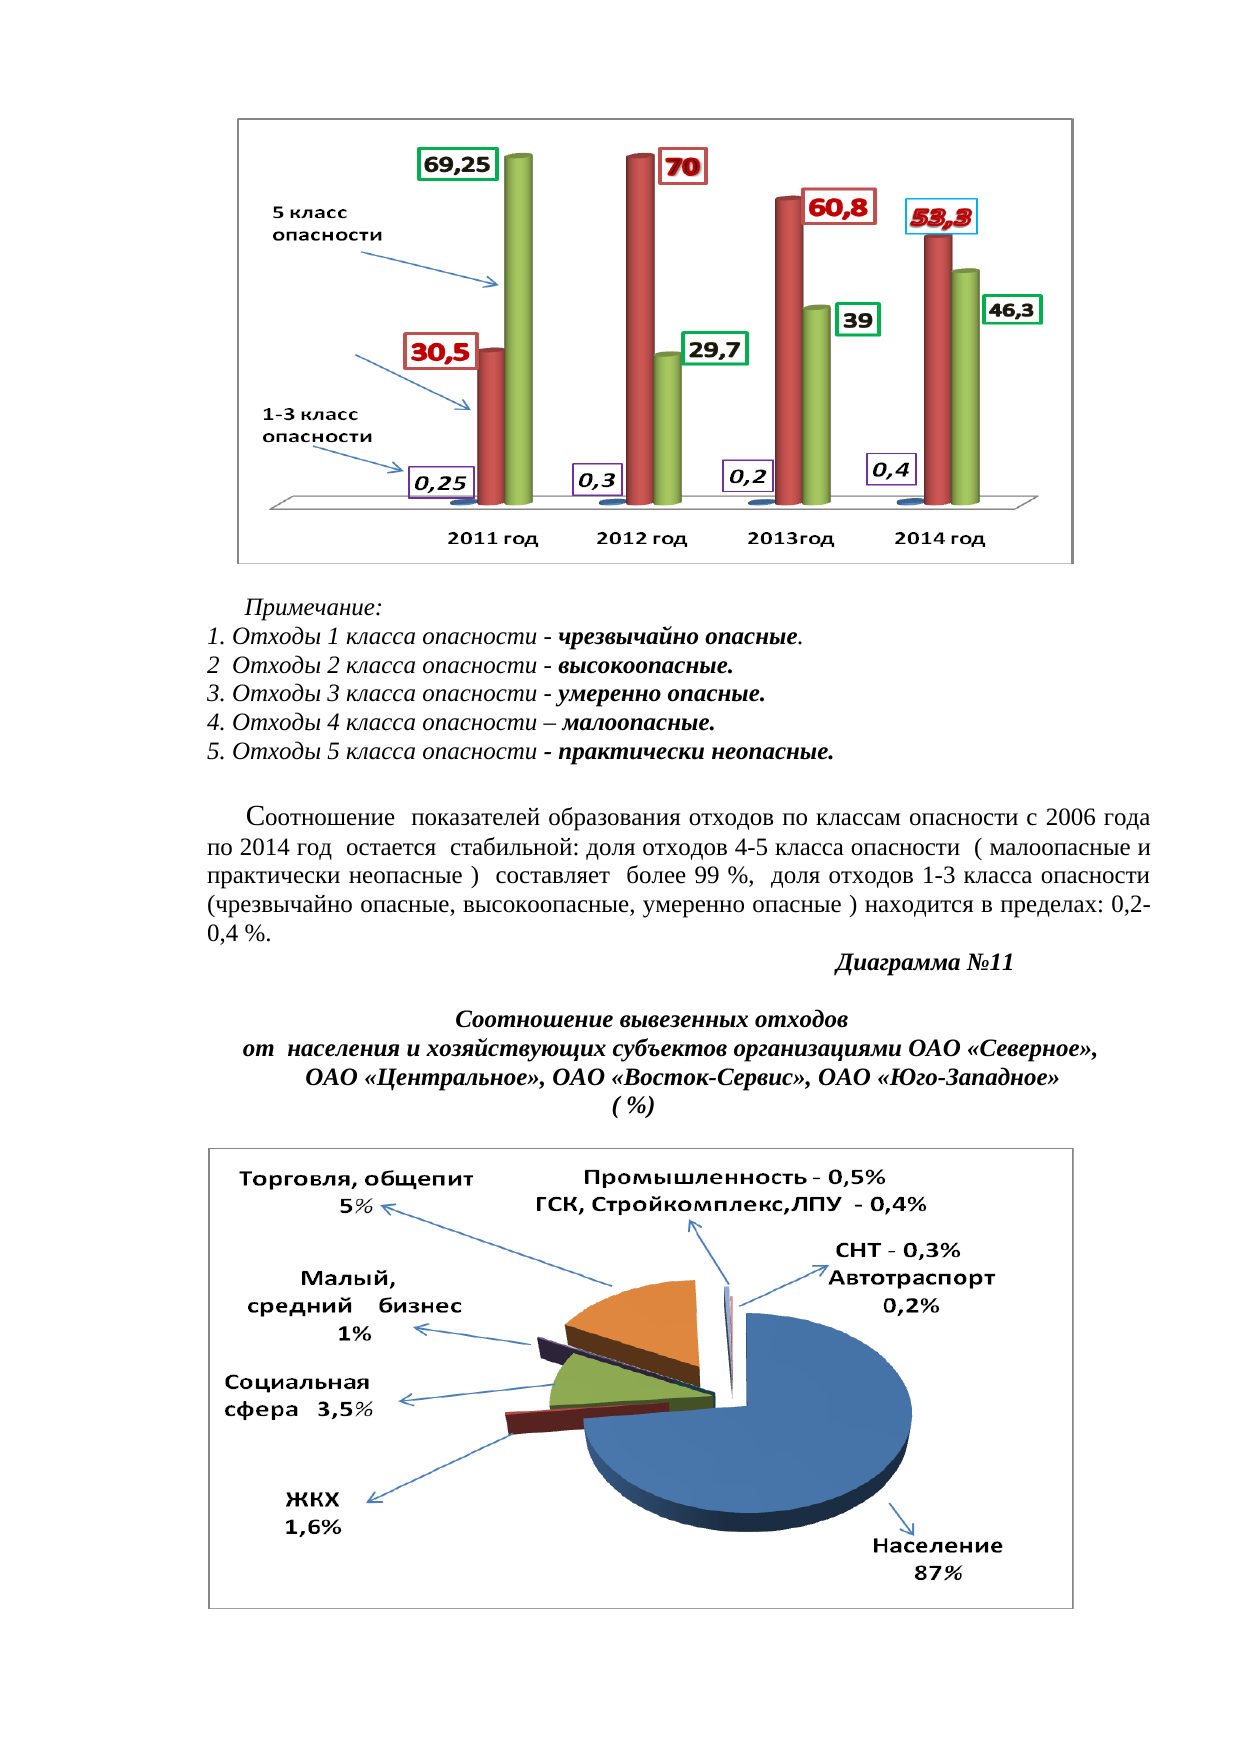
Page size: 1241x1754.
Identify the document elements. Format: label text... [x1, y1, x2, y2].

text ( %) [207, 1091, 1152, 1119]
text 4. Отходы 4 класса опасности – малоопасные. [207, 707, 1152, 736]
text 5. Отходы 5 класса опасности - практически неопасные. [207, 736, 1152, 765]
text Соотношение вывезенных отходов [207, 1004, 1152, 1033]
text 1. Отходы 1 класса опасности - чрезвычайно опасные. [207, 621, 1152, 650]
text 2 Отходы 2 класса опасности - высокоопасные. [207, 650, 1152, 678]
text Диаграмма №11 [207, 947, 1152, 976]
picture [236, 118, 1074, 564]
text 3. Отходы 3 класса опасности - умеренно опасные. [177, 678, 1152, 707]
text от населения и хозяйствующих субъектов организациями ОАО «Северное», [207, 1033, 1152, 1062]
text Соотношение показателей образования отходов по классам опасности с 2006 года по 2014 год остается стабильной: доля отходов 4-5 класса опасности ( малоопасные и практически неопасные ) составляет более 99 %, доля отходов 1-3 класса опасности (чрезвычайно опасные, высокоопасные, умеренно опасные ) находится в пределах: 0,2-0,4 %. [207, 798, 1152, 947]
text Примечание: [192, 592, 1152, 621]
text ОАО «Центральное», ОАО «Восток-Сервис», ОАО «Юго-Западное» [207, 1062, 1152, 1091]
picture [206, 1148, 1074, 1609]
